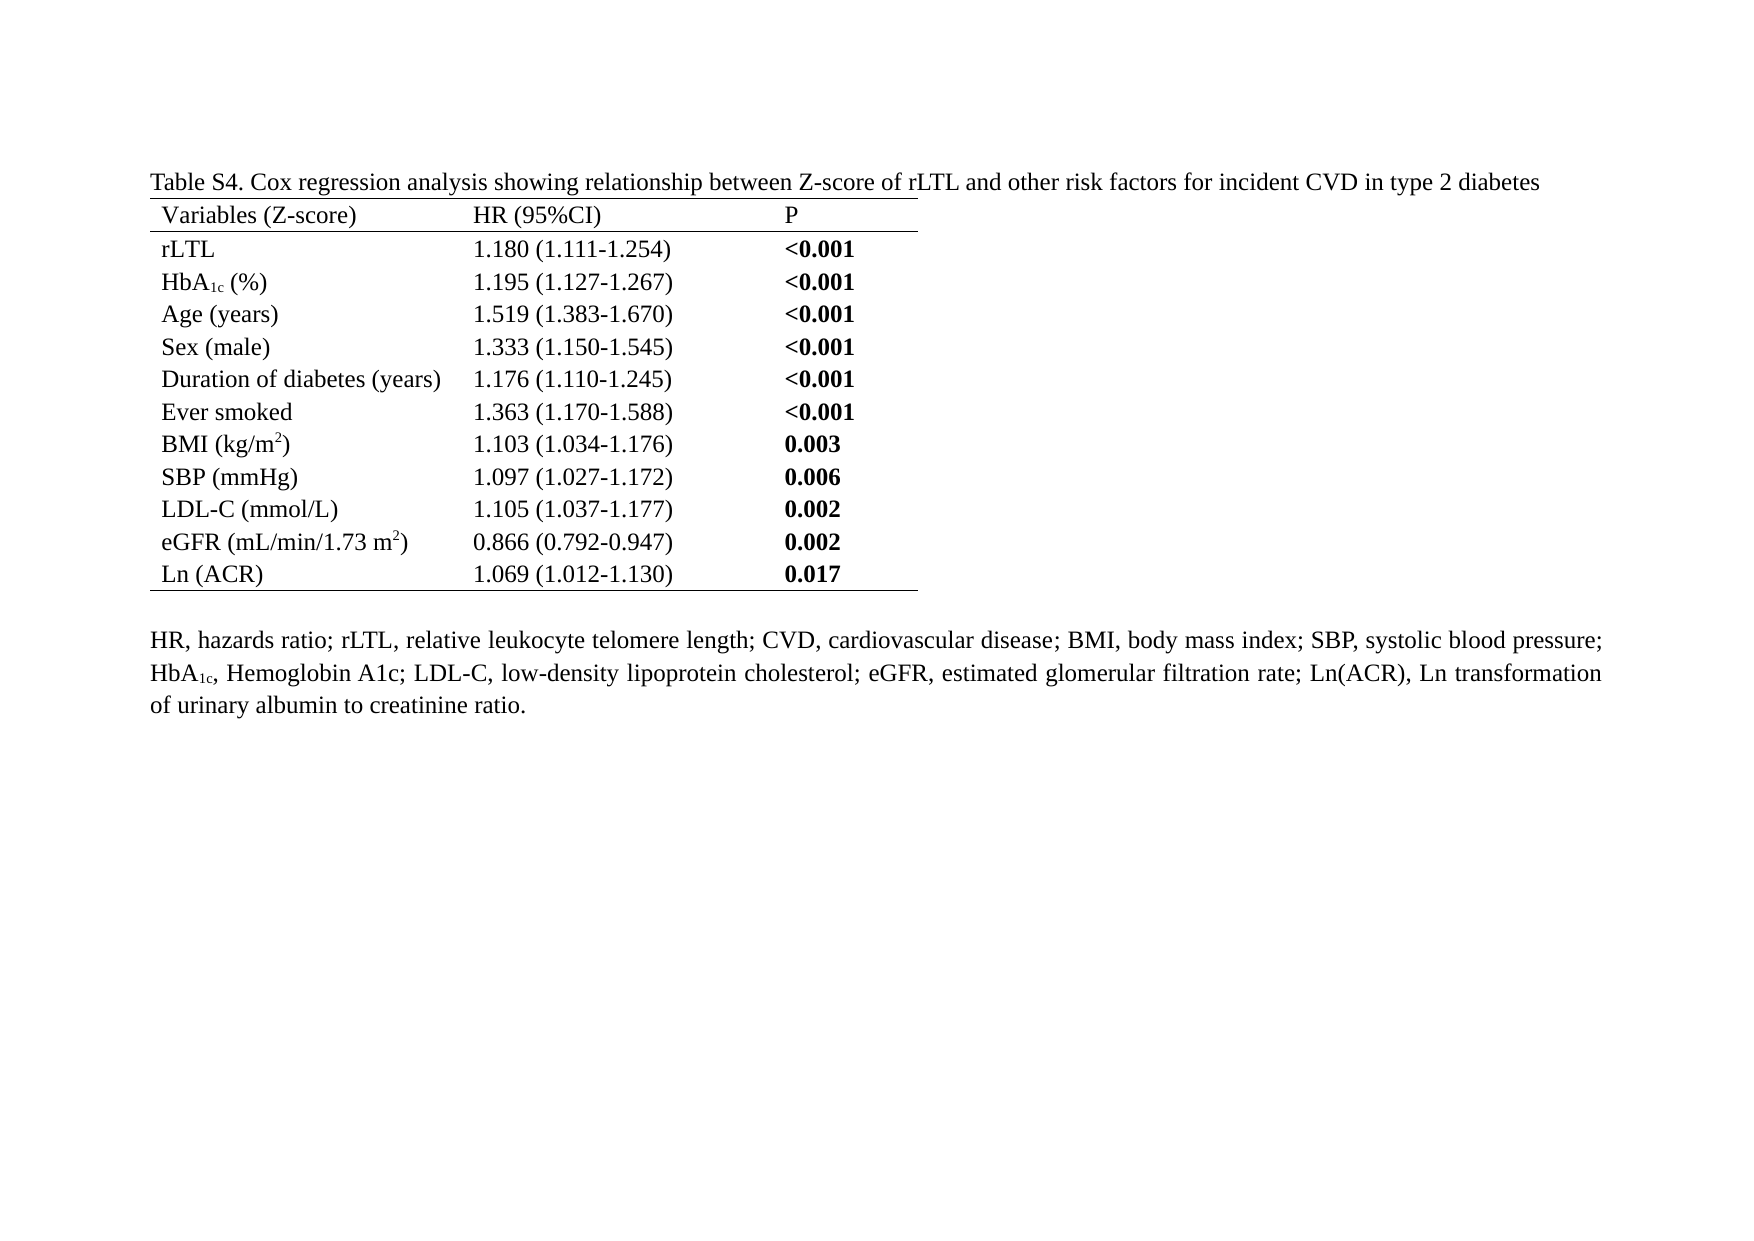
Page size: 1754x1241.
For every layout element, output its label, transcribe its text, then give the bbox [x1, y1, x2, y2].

table_cell <0.001 [773, 330, 918, 362]
table_cell 1.363 (1.170-1.588) [462, 395, 773, 427]
table_cell SBP (mmHg) [150, 460, 462, 492]
table_cell Ever smoked [150, 395, 462, 427]
text Table S4. Cox regression analysis showing relationship between Z-score of rLTL and other risk factors for incident CVD in type 2 diabetes [150, 165, 1604, 198]
table_cell 0.002 [773, 492, 918, 525]
table_cell 0.002 [773, 525, 918, 557]
table_cell LDL-C (mmol/L) [150, 492, 462, 525]
table_cell 1.333 (1.150-1.545) [462, 330, 773, 362]
table_cell Sex (male) [150, 330, 462, 362]
table_cell eGFR (mL/min/1.73 m2) [150, 525, 462, 557]
table_cell BMI (kg/m2) [150, 427, 462, 460]
table_header P [773, 199, 918, 231]
table_cell rLTL [150, 232, 462, 265]
table_cell <0.001 [773, 362, 918, 395]
table_cell 1.176 (1.110-1.245) [462, 362, 773, 395]
table_cell 1.105 (1.037-1.177) [462, 492, 773, 525]
table_cell 1.195 (1.127-1.267) [462, 265, 773, 297]
table_cell Ln (ACR) [150, 557, 462, 590]
table_header HR (95%CI) [462, 199, 773, 231]
table_cell 0.017 [773, 557, 918, 590]
table_cell <0.001 [773, 232, 918, 265]
table_cell 1.097 (1.027-1.172) [462, 460, 773, 492]
table_header Variables (Z-score) [150, 199, 462, 231]
table_cell Duration of diabetes (years) [150, 362, 462, 395]
table_cell <0.001 [773, 395, 918, 427]
table_cell 1.103 (1.034-1.176) [462, 427, 773, 460]
table_cell 1.069 (1.012-1.130) [462, 557, 773, 590]
table_cell <0.001 [773, 297, 918, 330]
table_cell 0.006 [773, 460, 918, 492]
table_cell HbA1c (%) [150, 265, 462, 297]
text HR, hazards ratio; rLTL, relative leukocyte telomere length; CVD, cardiovascular disease; BMI, body mass index; SBP, systolic blood pressure; HbA1c, Hemoglobin A1c; LDL-C, low-density lipoprotein cholesterol; eGFR, estimated glomerular filtration rate; Ln(ACR), Ln transformation of urinary albumin to creatinine ratio. [150, 623, 1604, 721]
table_cell 1.519 (1.383-1.670) [462, 297, 773, 330]
table_cell 1.180 (1.111-1.254) [462, 232, 773, 265]
table_cell 0.003 [773, 427, 918, 460]
table_cell 0.866 (0.792-0.947) [462, 525, 773, 557]
table_cell Age (years) [150, 297, 462, 330]
table_cell <0.001 [773, 265, 918, 297]
